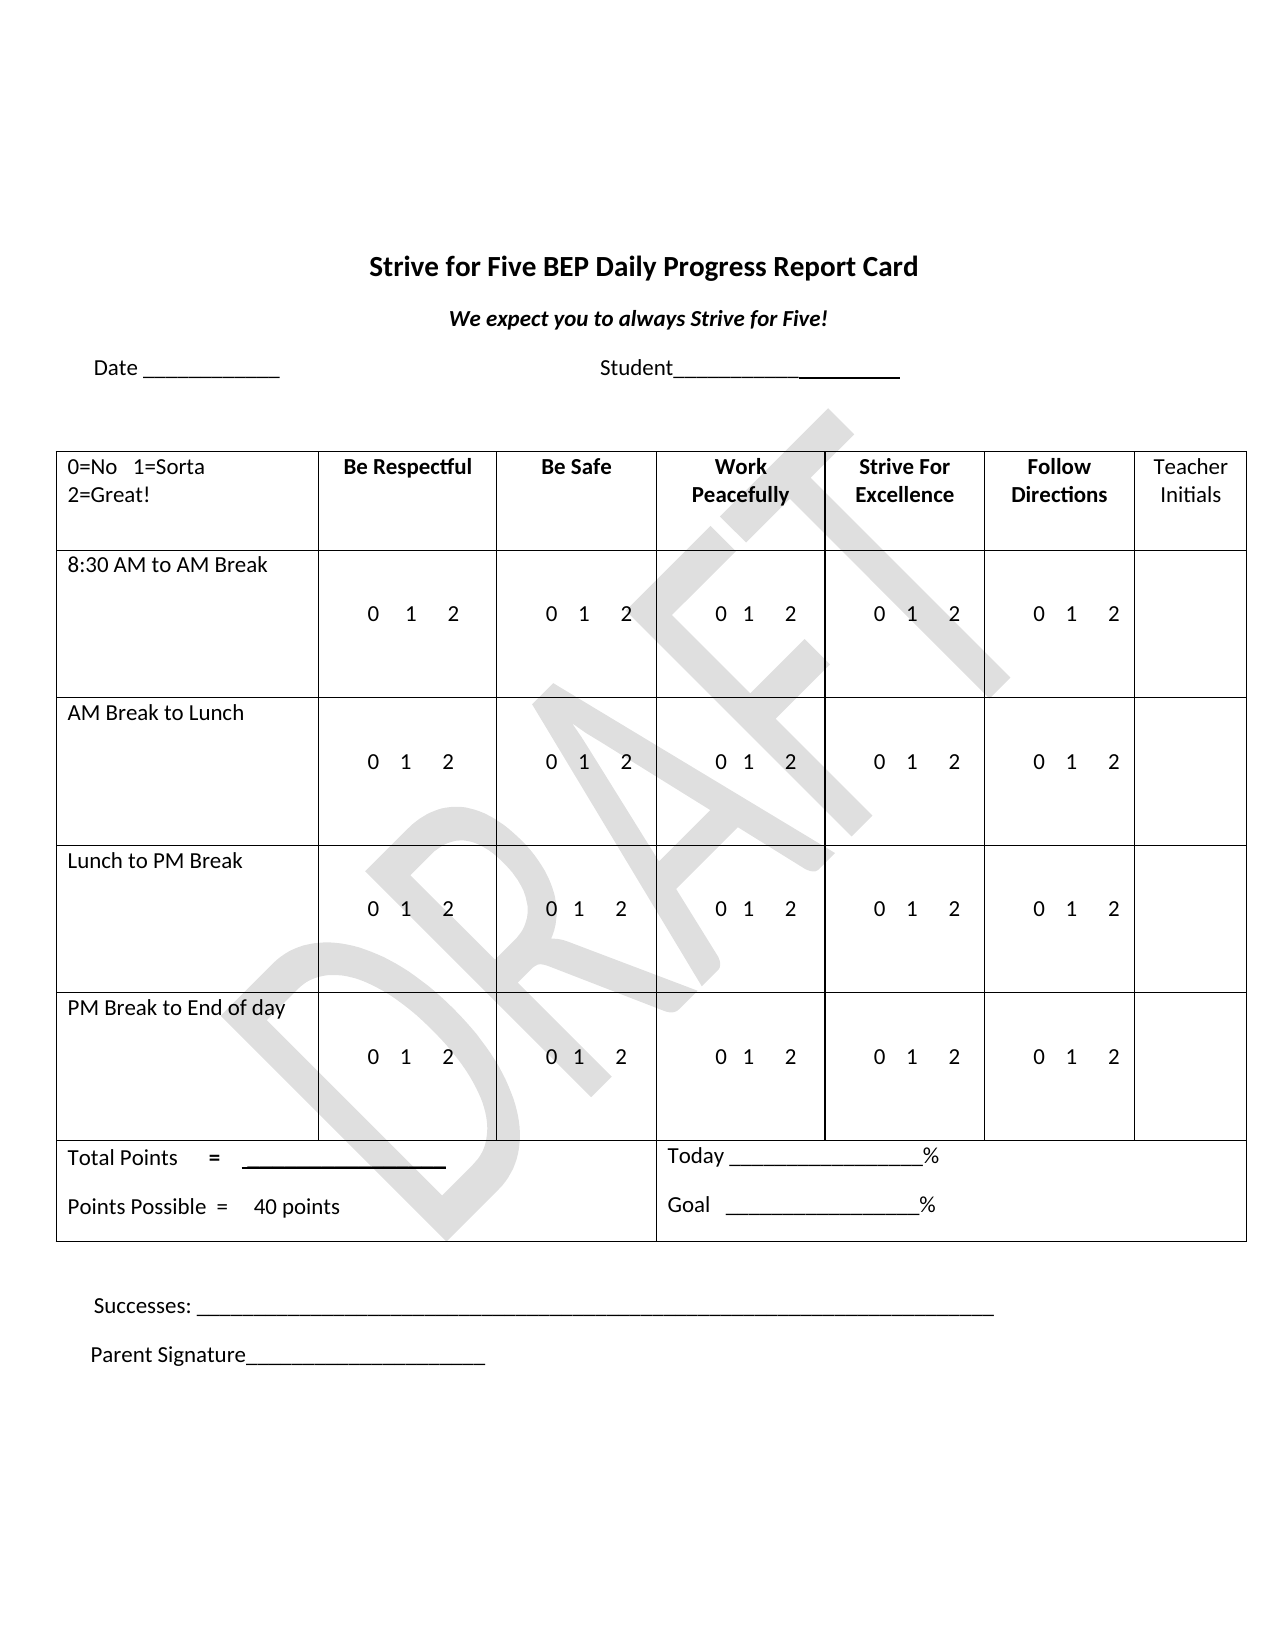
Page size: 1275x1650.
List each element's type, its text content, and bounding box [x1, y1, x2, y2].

table_header Strive For Excellence [826, 452, 984, 549]
table_cell 0 1 2 [826, 698, 984, 845]
table_cell 0 1 2 [319, 846, 496, 992]
table_cell PM Break to End of day [57, 993, 318, 1140]
table_cell Today _________________% Goal _________________% [657, 1141, 1246, 1241]
table_cell 0 1 2 [497, 551, 656, 697]
table_cell 0 1 2 [657, 846, 824, 992]
table_header Be Safe [497, 452, 656, 549]
table_cell 0 1 2 [657, 993, 824, 1140]
table_cell [1135, 551, 1246, 697]
table_header Follow Directions [985, 452, 1134, 549]
table_header Teacher Initials [1135, 452, 1246, 549]
text Parent Signature_____________________ [75, 1340, 1125, 1368]
text Strive for Five BEP Daily Progress Report Card [150, 248, 1125, 283]
table_cell 0 1 2 [985, 993, 1134, 1140]
table_cell 0 1 2 [985, 698, 1134, 845]
table_cell 0 1 2 [497, 993, 656, 1140]
table_cell 0 1 2 [985, 551, 1134, 697]
table_cell 0 1 2 [826, 846, 984, 992]
text Successes: ______________________________________________________________________ [94, 1291, 1125, 1319]
table_cell [1135, 846, 1246, 992]
table_cell [1135, 993, 1246, 1140]
table_cell [1135, 698, 1246, 845]
table_cell 0 1 2 [319, 698, 496, 845]
table_cell Total Points = ________________ Points Possible = 40 points [57, 1141, 656, 1241]
text Date ____________ Student___________ [94, 353, 1125, 381]
table_header Work Peacefully [657, 452, 824, 549]
table_cell 8:30 AM to AM Break [57, 551, 318, 697]
table_cell 1 2 [319, 551, 496, 697]
table_cell 0 1 2 [657, 698, 824, 845]
table_cell 0 1 2 [497, 698, 656, 845]
table_cell AM Break to Lunch [57, 698, 318, 845]
table_cell 0 1 2 [985, 846, 1134, 992]
text We expect you to always Strive for Five! [150, 304, 1125, 332]
table_header 0=No 1=Sorta 2=Great! [57, 452, 318, 549]
table_cell 0 1 2 [826, 993, 984, 1140]
table_cell 0 1 2 [319, 993, 496, 1140]
table_header Be Respectful [319, 452, 496, 549]
table_cell 0 1 2 [826, 551, 984, 697]
table_cell 0 1 2 [497, 846, 656, 992]
table_cell 0 1 2 [657, 551, 824, 697]
table_cell Lunch to PM Break [57, 846, 318, 992]
